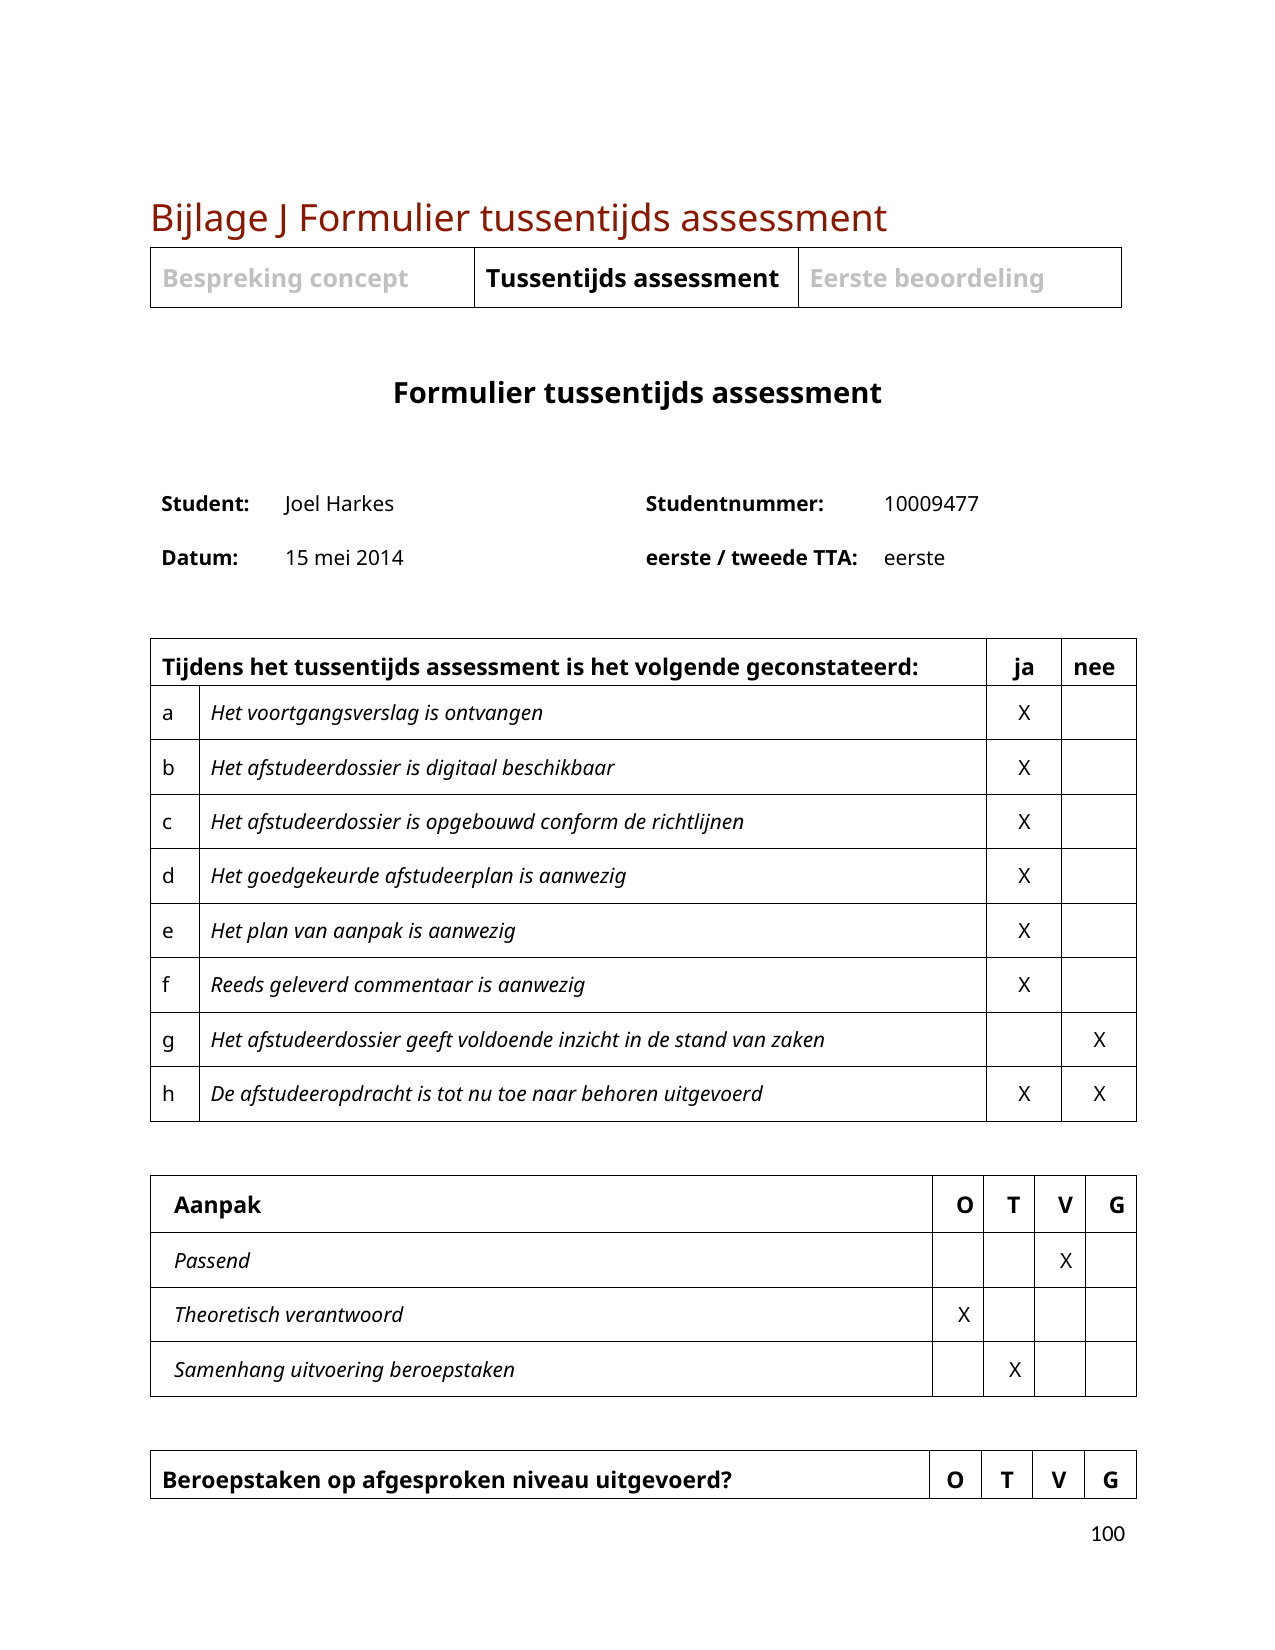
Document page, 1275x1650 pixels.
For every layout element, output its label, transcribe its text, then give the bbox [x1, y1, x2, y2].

table_header Bespreking concept [151, 248, 474, 307]
table_cell X [987, 1067, 1061, 1121]
table_header Tijdens het tussentijds assessment is het volgende geconstateerd: [151, 639, 986, 685]
table_cell [984, 1288, 1034, 1341]
table_cell Het afstudeerdossier is digitaal beschikbaar [200, 740, 986, 794]
table_cell eerste [873, 531, 1125, 584]
table_cell Het afstudeerdossier geeft voldoende inzicht in de stand van zaken [200, 1013, 986, 1066]
table_header Studentnummer: [634, 477, 872, 531]
table_cell Het goedgekeurde afstudeerplan is aanwezig [200, 849, 986, 903]
table_cell X [987, 958, 1061, 1012]
table_cell [1035, 1342, 1085, 1396]
table_cell X [1035, 1233, 1085, 1287]
table_header 10009477 [873, 477, 1125, 531]
table_cell [987, 1013, 1061, 1066]
table_cell [1062, 686, 1136, 739]
table_cell Het plan van aanpak is aanwezig [200, 904, 986, 957]
table_cell Passend [151, 1233, 932, 1287]
table_cell g [151, 1013, 199, 1066]
text Formulier tussentijds assessment [150, 373, 1125, 412]
table_header O [930, 1451, 981, 1497]
table_cell X [984, 1342, 1034, 1396]
table_cell [1062, 740, 1136, 794]
table_cell Het afstudeerdossier is opgebouwd conform de richtlijnen [200, 795, 986, 848]
table_cell Reeds geleverd commentaar is aanwezig [200, 958, 986, 1012]
table_cell Het voortgangsverslag is ontvangen [200, 686, 986, 739]
table_header V [1033, 1451, 1084, 1497]
table_cell b [151, 740, 199, 794]
subtitle Bijlage J Formulier tussentijds assessment [150, 192, 1125, 243]
table_header Beroepstaken op afgesproken niveau uitgevoerd? [151, 1451, 929, 1497]
table_header T [984, 1176, 1034, 1232]
table_header Aanpak [151, 1176, 932, 1232]
table_header Student: [150, 477, 273, 531]
table_cell h [151, 1067, 199, 1121]
table_cell De afstudeeropdracht is tot nu toe naar behoren uitgevoerd [200, 1067, 986, 1121]
table_cell d [151, 849, 199, 903]
table_header V [1035, 1176, 1085, 1232]
table_cell 15 mei 2014 [274, 531, 634, 584]
table_cell [1086, 1288, 1136, 1341]
table_cell [1062, 795, 1136, 848]
table_header ja [987, 639, 1061, 685]
table_cell Datum: [150, 531, 273, 584]
table_cell [1035, 1288, 1085, 1341]
table_cell X [987, 849, 1061, 903]
table_cell c [151, 795, 199, 848]
table_header nee [1062, 639, 1136, 685]
table_cell [1086, 1342, 1136, 1396]
table_cell X [987, 740, 1061, 794]
table_cell [1086, 1233, 1136, 1287]
table_cell Theoretisch verantwoord [151, 1288, 932, 1341]
table_cell [933, 1342, 983, 1396]
table_cell X [1062, 1013, 1136, 1066]
table_cell X [933, 1288, 983, 1341]
table_cell a [151, 686, 199, 739]
table_header T [982, 1451, 1032, 1497]
table_cell Samenhang uitvoering beroepstaken [151, 1342, 932, 1396]
table_header Eerste beoordeling [799, 248, 1121, 307]
table_cell X [987, 686, 1061, 739]
table_cell e [151, 904, 199, 957]
table_header Joel Harkes [274, 477, 634, 531]
table_cell [1062, 958, 1136, 1012]
table_cell [1062, 849, 1136, 903]
table_cell [984, 1233, 1034, 1287]
table_header G [1085, 1451, 1136, 1497]
table_header Tussentijds assessment [475, 248, 798, 307]
table_header G [1086, 1176, 1136, 1232]
table_cell [1062, 904, 1136, 957]
table_cell [933, 1233, 983, 1287]
table_cell X [1062, 1067, 1136, 1121]
table_cell X [987, 795, 1061, 848]
table_cell X [987, 904, 1061, 957]
table_cell eerste / tweede TTA: [634, 531, 872, 584]
table_header O [933, 1176, 983, 1232]
table_cell f [151, 958, 199, 1012]
